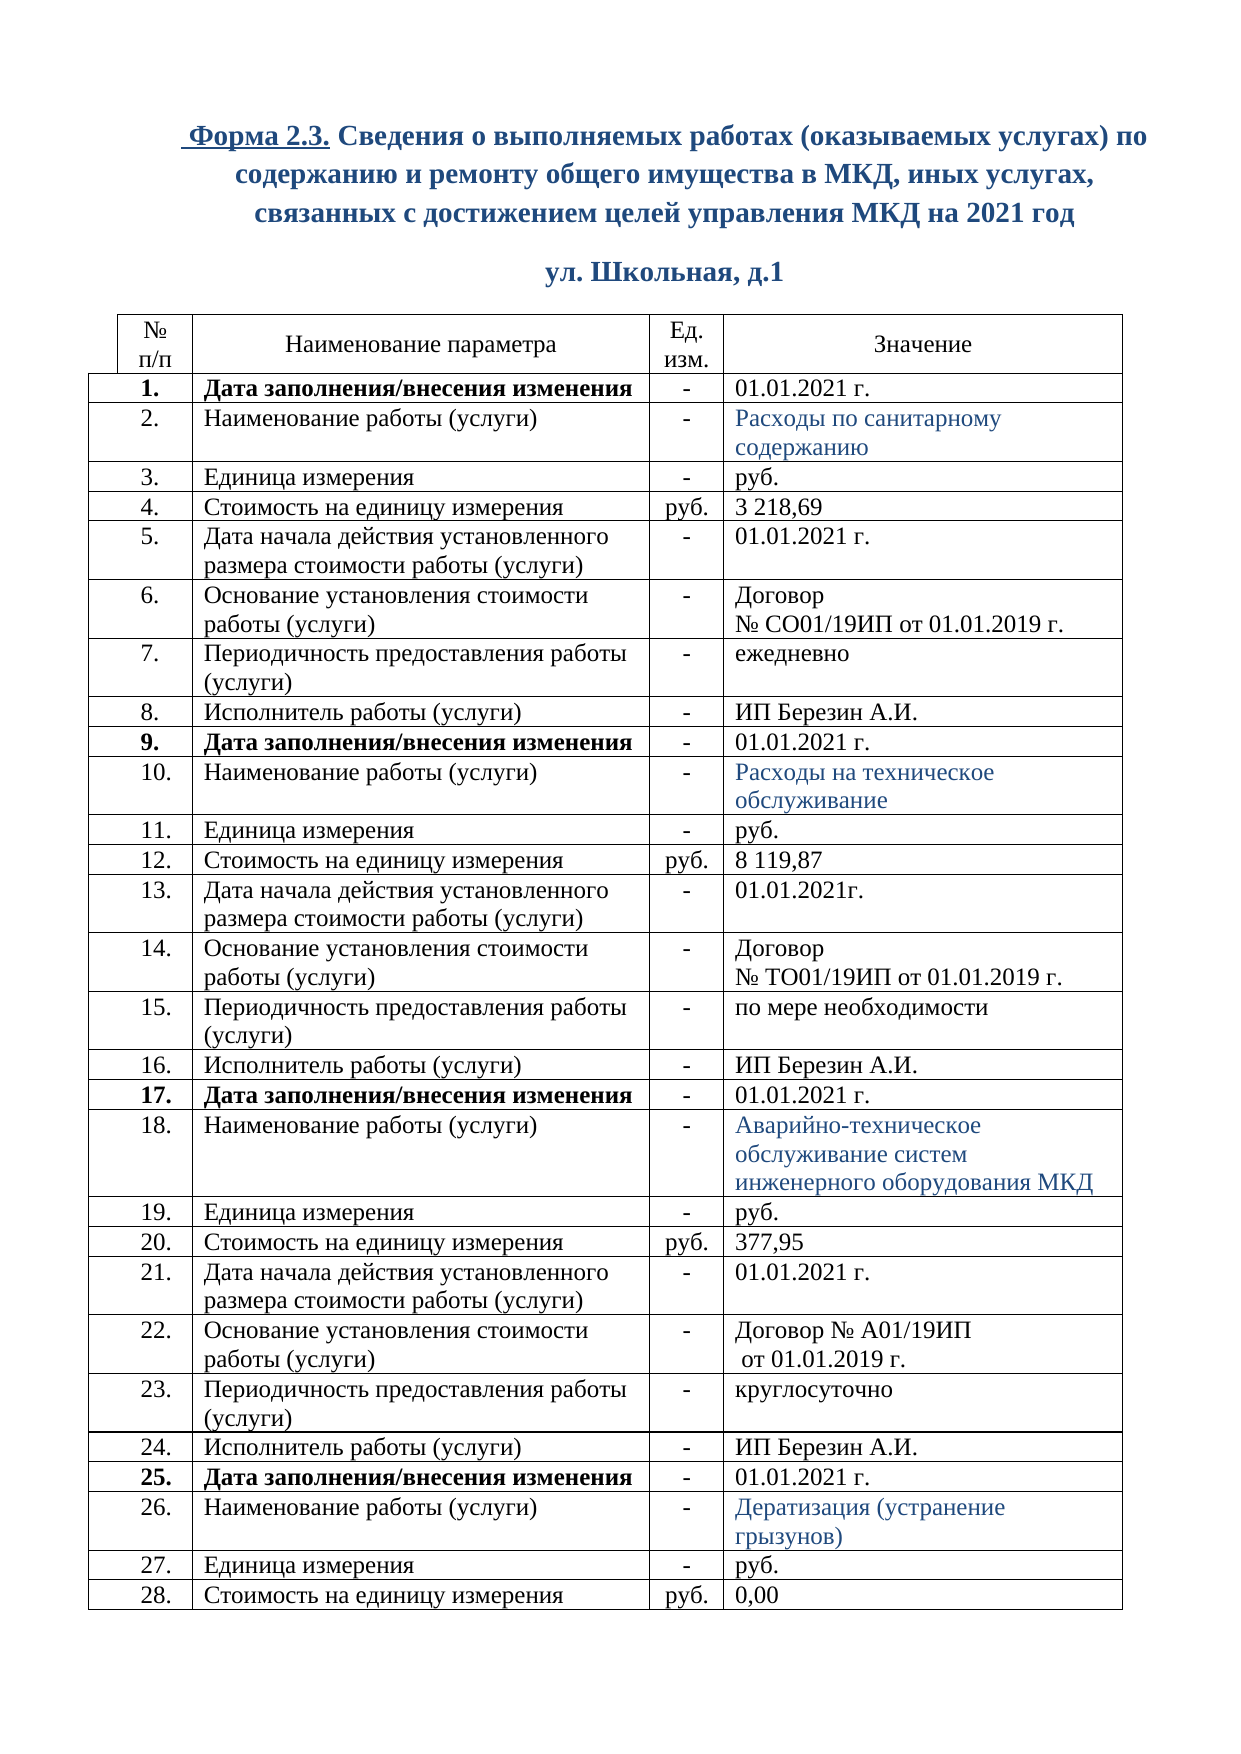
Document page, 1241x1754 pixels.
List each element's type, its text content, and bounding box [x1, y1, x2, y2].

table_cell [89, 1197, 192, 1226]
table_cell ИП Березин А.И. [724, 1433, 1122, 1461]
table_cell Расходы по санитарному содержанию [724, 403, 1122, 461]
table_cell Дата начала действия установленного размера стоимости работы (услуги) [193, 1257, 649, 1314]
table_cell Единица измерения [193, 1197, 649, 1226]
table_cell Дата начала действия установленного размера стоимости работы (услуги) [193, 521, 649, 579]
table_cell Дата заполнения/внесения изменения [193, 374, 649, 402]
table_cell [89, 492, 192, 520]
table_cell 8 119,87 [724, 845, 1122, 874]
table_cell руб. [650, 845, 723, 874]
table_cell - [650, 1374, 723, 1431]
table_cell ИП Березин А.И. [724, 697, 1122, 726]
table_cell Договор № СО01/19ИП от 01.01.2019 г. [724, 580, 1122, 637]
table_cell 377,95 [724, 1227, 1122, 1256]
table_cell - [650, 697, 723, 726]
text Форма 2.3. Сведения о выполняемых работах (оказываемых услугах) по содержанию и ремонту общего имущества в МКД, иных услугах, связанных с достижением целей управления МКД на 2021 год [177, 118, 1152, 229]
table_cell Наименование работы (услуги) [193, 757, 649, 814]
table_cell - [650, 374, 723, 402]
table_cell Расходы на техническое обслуживание [724, 757, 1122, 814]
table_cell - [650, 1197, 723, 1226]
table_cell Дата начала действия установленного размера стоимости работы (услуги) [193, 875, 649, 932]
table_cell Исполнитель работы (услуги) [193, 1050, 649, 1079]
table_cell - [650, 462, 723, 491]
table_cell Периодичность предоставления работы (услуги) [193, 992, 649, 1049]
table_cell Стоимость на единицу измерения [193, 1227, 649, 1256]
table_cell - [650, 1257, 723, 1314]
table_cell [89, 933, 192, 991]
table_cell 01.01.2021 г. [724, 1080, 1122, 1109]
table_cell Периодичность предоставления работы (услуги) [193, 1374, 649, 1431]
table_cell по мере необходимости [724, 992, 1122, 1049]
table_cell Единица измерения [193, 815, 649, 844]
table_cell руб. [724, 462, 1122, 491]
table_header Ед. изм. [650, 315, 723, 372]
table_cell Стоимость на единицу измерения [193, 1580, 649, 1609]
table_cell Единица измерения [193, 1551, 649, 1579]
table_cell руб. [650, 1227, 723, 1256]
table_cell [89, 1492, 192, 1549]
table_cell - [650, 1050, 723, 1079]
table_header Наименование параметра [193, 315, 649, 372]
table_cell Стоимость на единицу измерения [193, 845, 649, 874]
table_cell - [650, 580, 723, 637]
table_cell руб. [724, 1197, 1122, 1226]
table_cell [89, 757, 192, 814]
table_cell Основание установления стоимости работы (услуги) [193, 933, 649, 991]
table_cell [89, 1227, 192, 1256]
table_cell - [650, 1080, 723, 1109]
table_cell [89, 1110, 192, 1196]
table_cell 01.01.2021г. [724, 875, 1122, 932]
table_cell [89, 1050, 192, 1079]
table_cell [89, 403, 192, 461]
table_cell Исполнитель работы (услуги) [193, 1433, 649, 1461]
table_cell круглосуточно [724, 1374, 1122, 1431]
table_cell [89, 462, 192, 491]
table_cell Стоимость на единицу измерения [193, 492, 649, 520]
table_cell [89, 1257, 192, 1314]
table_cell - [650, 727, 723, 756]
table_cell - [650, 1551, 723, 1579]
table_cell Исполнитель работы (услуги) [193, 697, 649, 726]
table_cell [89, 1315, 192, 1373]
table_cell Дата заполнения/внесения изменения [193, 1462, 649, 1491]
table_cell ежедневно [724, 639, 1122, 696]
table_cell [89, 521, 192, 579]
table_header Значение [724, 315, 1122, 372]
table_cell 3 218,69 [724, 492, 1122, 520]
table_cell Дата заполнения/внесения изменения [193, 727, 649, 756]
table_cell Дата заполнения/внесения изменения [193, 1080, 649, 1109]
table_cell - [650, 521, 723, 579]
table_cell Наименование работы (услуги) [193, 1492, 649, 1549]
table_cell [89, 639, 192, 696]
table_cell руб. [724, 815, 1122, 844]
table_cell - [650, 815, 723, 844]
table_cell Основание установления стоимости работы (услуги) [193, 580, 649, 637]
table_cell Единица измерения [193, 462, 649, 491]
table_cell - [650, 1110, 723, 1196]
table_cell Периодичность предоставления работы (услуги) [193, 639, 649, 696]
table_cell [89, 845, 192, 874]
table_cell [89, 1433, 192, 1461]
table_cell [89, 374, 192, 402]
table_cell 01.01.2021 г. [724, 1257, 1122, 1314]
table_cell 01.01.2021 г. [724, 374, 1122, 402]
table_cell - [650, 933, 723, 991]
table_cell 0,00 [724, 1580, 1122, 1609]
table_cell - [650, 1492, 723, 1549]
table_cell [89, 815, 192, 844]
table_cell Дератизация (устранение грызунов) [724, 1492, 1122, 1549]
table_cell - [650, 1462, 723, 1491]
table_cell 01.01.2021 г. [724, 727, 1122, 756]
table_cell Наименование работы (услуги) [193, 403, 649, 461]
table_cell [89, 992, 192, 1049]
table_cell [89, 697, 192, 726]
table_cell [89, 1462, 192, 1491]
table_cell руб. [650, 1580, 723, 1609]
table_cell [89, 1551, 192, 1579]
table_cell - [650, 992, 723, 1049]
table_cell руб. [724, 1551, 1122, 1579]
table_header № п/п [118, 315, 192, 372]
table_cell Договор № ТО01/19ИП от 01.01.2019 г. [724, 933, 1122, 991]
table_cell Основание установления стоимости работы (услуги) [193, 1315, 649, 1373]
table_cell [89, 580, 192, 637]
table_cell - [650, 875, 723, 932]
text ул. Школьная, д.1 [177, 254, 1152, 288]
table_cell - [650, 639, 723, 696]
table_cell [89, 875, 192, 932]
table_cell [89, 1374, 192, 1431]
table_cell Аварийно-техническое обслуживание систем инженерного оборудования МКД [724, 1110, 1122, 1196]
table_cell 01.01.2021 г. [724, 521, 1122, 579]
table_cell 01.01.2021 г. [724, 1462, 1122, 1491]
table_cell Договор № А01/19ИП от 01.01.2019 г. [724, 1315, 1122, 1373]
table_cell [89, 1080, 192, 1109]
table_cell - [650, 1433, 723, 1461]
table_cell - [650, 757, 723, 814]
table_cell [89, 1580, 192, 1609]
table_cell [89, 727, 192, 756]
table_cell - [650, 1315, 723, 1373]
table_cell ИП Березин А.И. [724, 1050, 1122, 1079]
table_cell руб. [650, 492, 723, 520]
table_cell - [650, 403, 723, 461]
table_cell Наименование работы (услуги) [193, 1110, 649, 1196]
